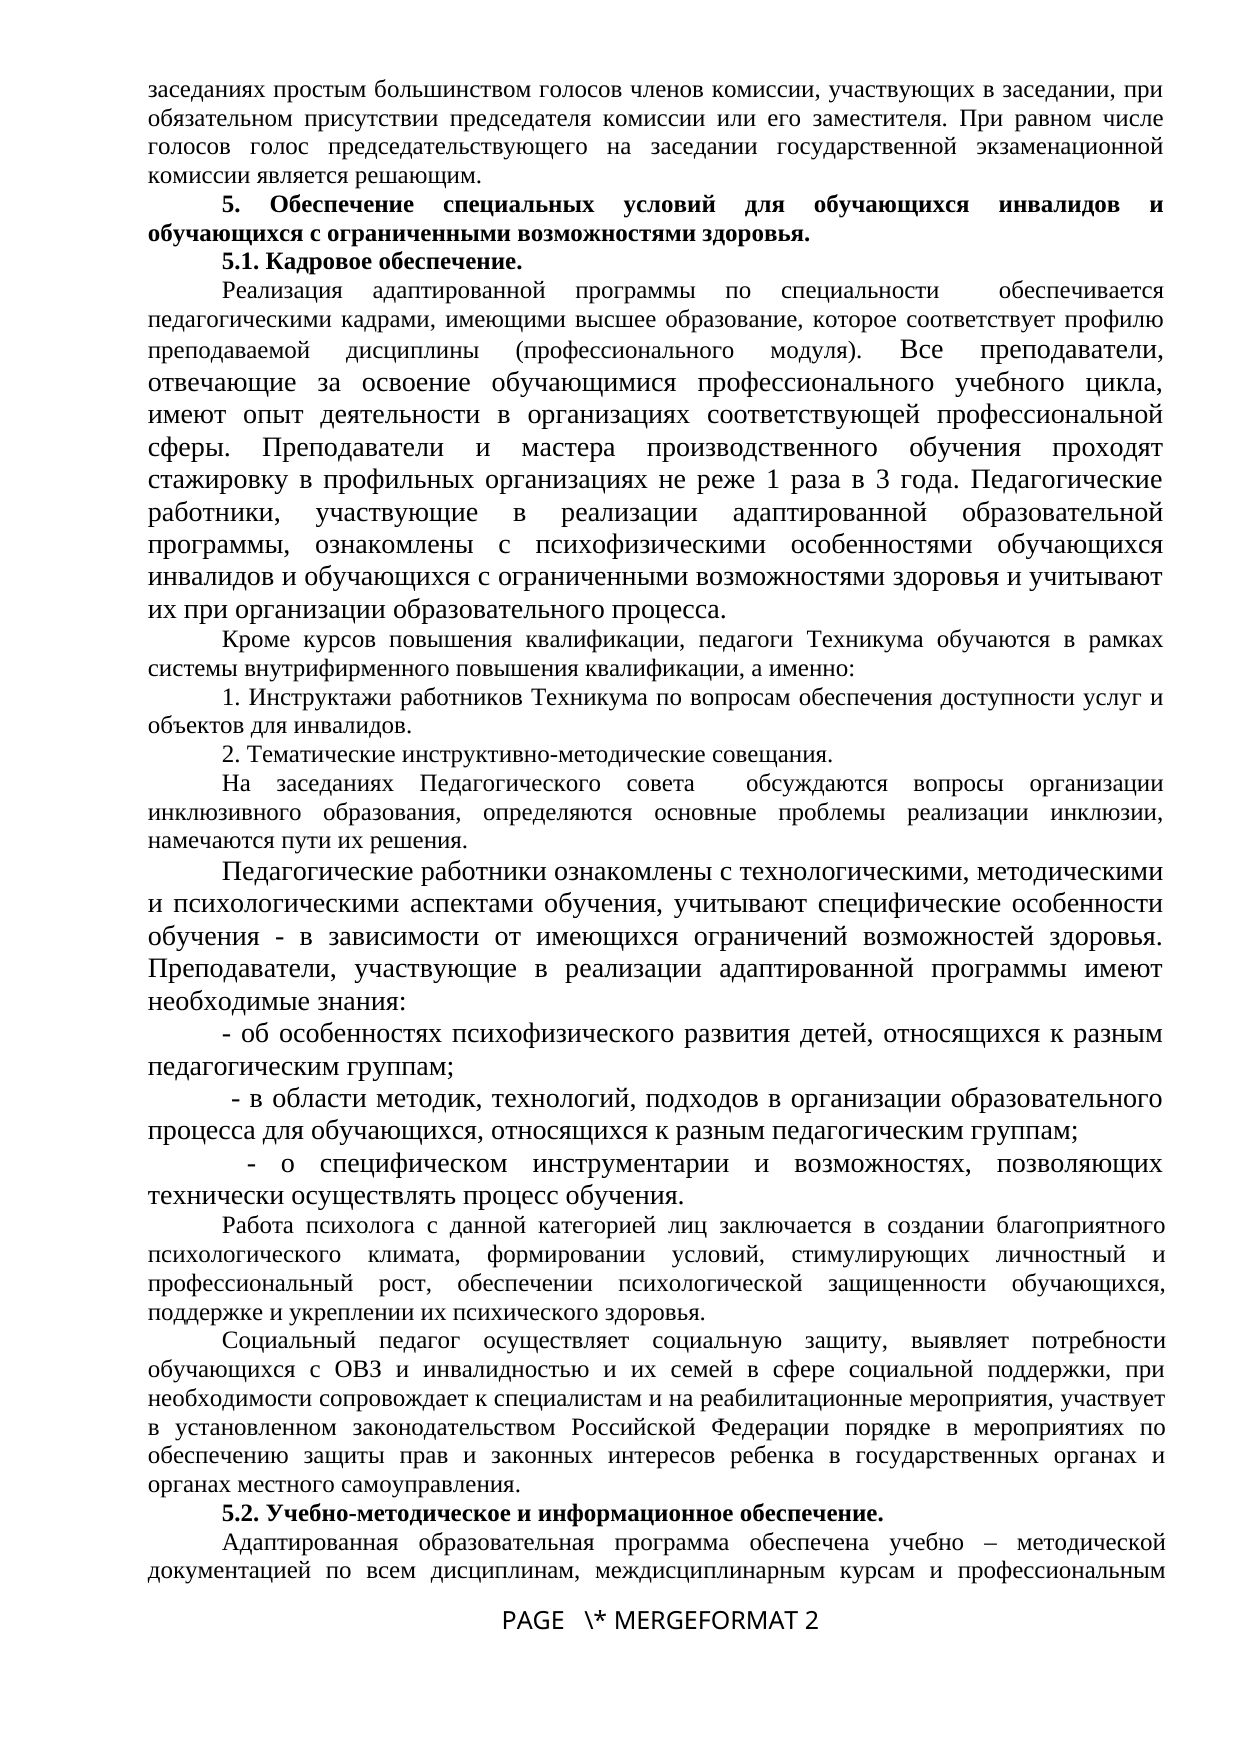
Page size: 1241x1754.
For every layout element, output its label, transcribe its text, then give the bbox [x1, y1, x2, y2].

text 1. Инструктажи работников Техникума по вопросам обеспечения доступности услуг и объектов для инвалидов. [148, 682, 1164, 739]
text - в области методик, технологий, подходов в организации образовательного процесса для обучающихся, относящихся к разным педагогическим группам; [148, 1081, 1164, 1146]
text - об особенностях психофизического развития детей, относящихся к разным педагогическим группам; [148, 1016, 1164, 1081]
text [148, 74, 1164, 189]
text Реализация адаптированной программы по специальности обеспечивается педагогическими кадрами, имеющими высшее образование, которое соответствует профилю преподаваемой дисциплины (профессионального модуля). Все преподаватели, отвечающие за освоение обучающимися профессионального учебного цикла, имеют опыт деятельности в организациях соответствующей профессиональной сферы. Преподаватели и мастера производственного обучения проходят стажировку в профильных организациях не реже 1 раза в 3 года. Педагогические работники, участвующие в реализации адаптированной образовательной программы, ознакомлены с психофизическими особенностями обучающихся инвалидов и обучающихся с ограниченными возможностями здоровья и учитывают их при организации образовательного процесса. [148, 275, 1164, 624]
text 5.2. Учебно-методическое и информационное обеспечение. [148, 1498, 1164, 1527]
text 2. Тематические инструктивно-методические совещания. [148, 739, 1164, 768]
text Педагогические работники ознакомлены с технологическими, методическими и психологическими аспектами обучения, учитывают специфические особенности обучения - в зависимости от имеющихся ограничений возможностей здоровья. Преподаватели, участвующие в реализации адаптированной программы имеют необходимые знания: [148, 854, 1164, 1016]
text 5. Обеспечение специальных условий для обучающихся инвалидов и обучающихся с ограниченными возможностями здоровья. [148, 189, 1164, 246]
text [148, 1527, 1167, 1584]
text На заседаниях Педагогического совета обсуждаются вопросы организации инклюзивного образования, определяются основные проблемы реализации инклюзии, намечаются пути их решения. [148, 768, 1164, 854]
text Работа психолога с данной категорией лиц заключается в создании благоприятного психологического климата, формировании условий, стимулирующих личностный и профессиональный рост, обеспечении психологической защищенности обучающихся, поддержке и укреплении их психического здоровья. [148, 1211, 1167, 1326]
text Социальный педагог осуществляет социальную защиту, выявляет потребности обучающихся с ОВЗ и инвалидностью и их семей в сфере социальной поддержки, при необходимости сопровождает к специалистам и на реабилитационные мероприятия, участвует в установленном законодательством Российской Федерации порядке в мероприятиях по обеспечению защиты прав и законных интересов ребенка в государственных органах и органах местного самоуправления. [148, 1326, 1167, 1498]
text 5.1. Кадровое обеспечение. [148, 246, 1164, 275]
text Кроме курсов повышения квалификации, педагоги Техникума обучаются в рамках системы внутрифирменного повышения квалификации, а именно: [148, 624, 1164, 682]
text - о специфическом инструментарии и возможностях, позволяющих технически осуществлять процесс обучения. [148, 1146, 1164, 1211]
